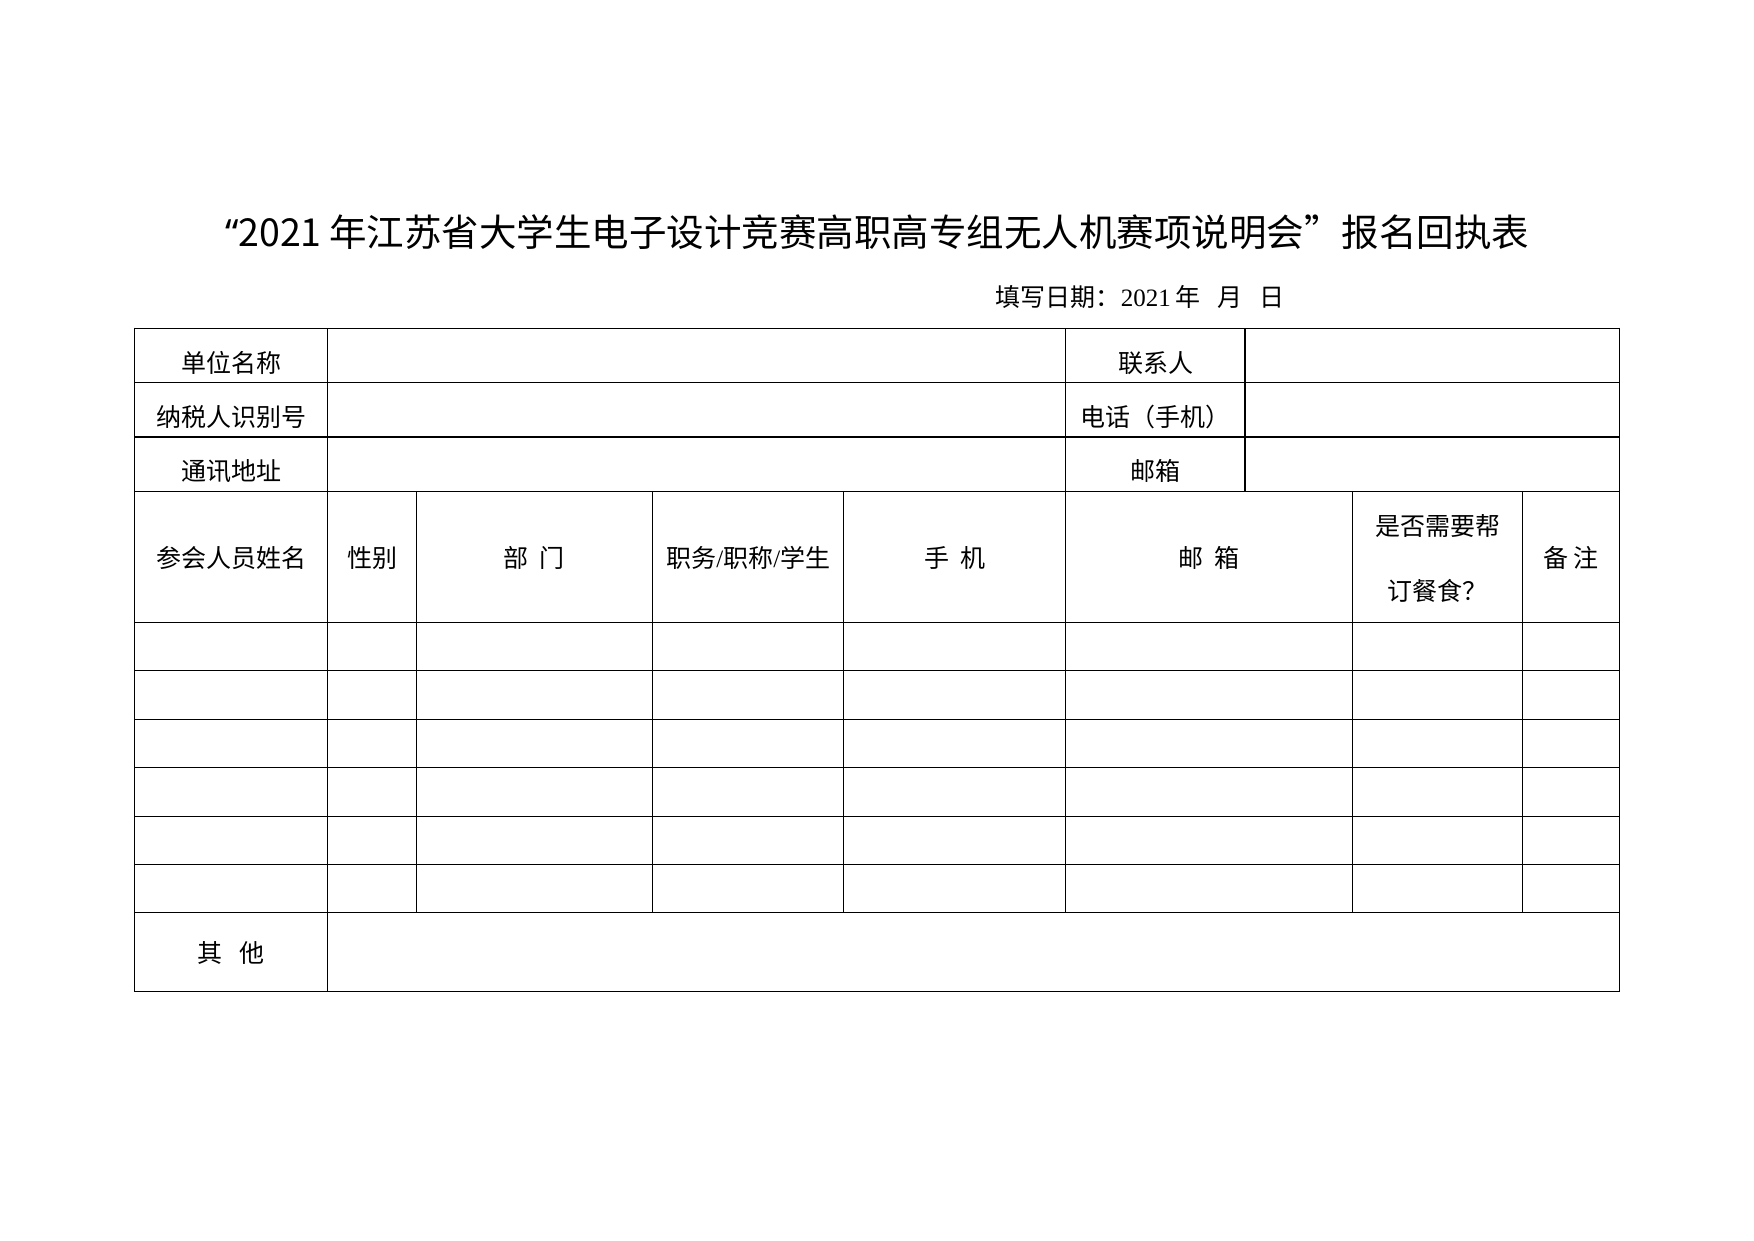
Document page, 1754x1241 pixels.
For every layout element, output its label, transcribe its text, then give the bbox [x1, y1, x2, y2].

table_cell [1246, 438, 1619, 491]
table_cell 通讯地址 [135, 438, 327, 491]
table_cell [328, 671, 416, 719]
table_cell [135, 720, 327, 767]
table_header 联系人 [1066, 329, 1244, 382]
table_cell 电话（手机） [1066, 383, 1244, 436]
table_cell [653, 671, 843, 719]
table_cell 纳税人识别号 [135, 383, 327, 436]
table_cell [417, 671, 652, 719]
table_cell [1523, 720, 1619, 767]
table_cell [844, 671, 1065, 719]
table_cell [1523, 768, 1619, 816]
table_cell [1353, 817, 1522, 864]
table_cell 职务/职称/学生 [653, 492, 843, 622]
table_cell [417, 623, 652, 670]
table_cell 手 机 [844, 492, 1065, 622]
table_cell 部 门 [417, 492, 652, 622]
table_cell [1353, 623, 1522, 670]
table_cell [1353, 671, 1522, 719]
table_cell [135, 865, 327, 912]
table_cell [844, 623, 1065, 670]
table_cell [328, 383, 1065, 436]
table_cell [1353, 865, 1522, 912]
table_cell [417, 817, 652, 864]
table_cell [1353, 720, 1522, 767]
table_cell [1523, 623, 1619, 670]
table_cell [1066, 671, 1352, 719]
table_cell 邮 箱 [1066, 492, 1352, 622]
table_cell [653, 817, 843, 864]
table_cell [135, 768, 327, 816]
table_cell [328, 720, 416, 767]
table_cell [844, 865, 1065, 912]
table_cell [328, 817, 416, 864]
table_cell 是否需要帮订餐食？ [1353, 492, 1522, 622]
table_cell [1353, 768, 1522, 816]
table_cell [328, 623, 416, 670]
table_cell [417, 768, 652, 816]
table_cell [844, 817, 1065, 864]
table_cell [135, 671, 327, 719]
table_cell [844, 720, 1065, 767]
table_cell [1066, 817, 1352, 864]
table_cell [1523, 671, 1619, 719]
table_cell 备 注 [1523, 492, 1619, 622]
table_cell [653, 720, 843, 767]
table_cell 邮箱 [1066, 438, 1244, 491]
table_cell [328, 913, 1619, 991]
table_cell [328, 865, 416, 912]
table_cell [1066, 623, 1352, 670]
table_header [328, 329, 1065, 382]
table_cell [1523, 817, 1619, 864]
table_cell [1246, 383, 1619, 436]
table_cell [135, 623, 327, 670]
table_cell [135, 817, 327, 864]
table_cell [1066, 865, 1352, 912]
table_cell [844, 768, 1065, 816]
table_cell [328, 438, 1065, 491]
table_cell [417, 720, 652, 767]
table_cell [1066, 768, 1352, 816]
table_cell [1523, 865, 1619, 912]
table_cell [417, 865, 652, 912]
table_cell [653, 623, 843, 670]
text “2021年江苏省大学生电子设计竞赛高职高专组无人机赛项说明会”报名回执表 [150, 198, 1604, 263]
table_cell [653, 865, 843, 912]
table_cell [1066, 720, 1352, 767]
table_header [1246, 329, 1619, 382]
table_cell [328, 768, 416, 816]
table_cell 性别 [328, 492, 416, 622]
text 填写日期：2021年 月 日 [150, 263, 1604, 328]
table_cell 参会人员姓名 [135, 492, 327, 622]
table_header 单位名称 [135, 329, 327, 382]
table_cell 其 他 [135, 913, 327, 991]
table_cell [653, 768, 843, 816]
